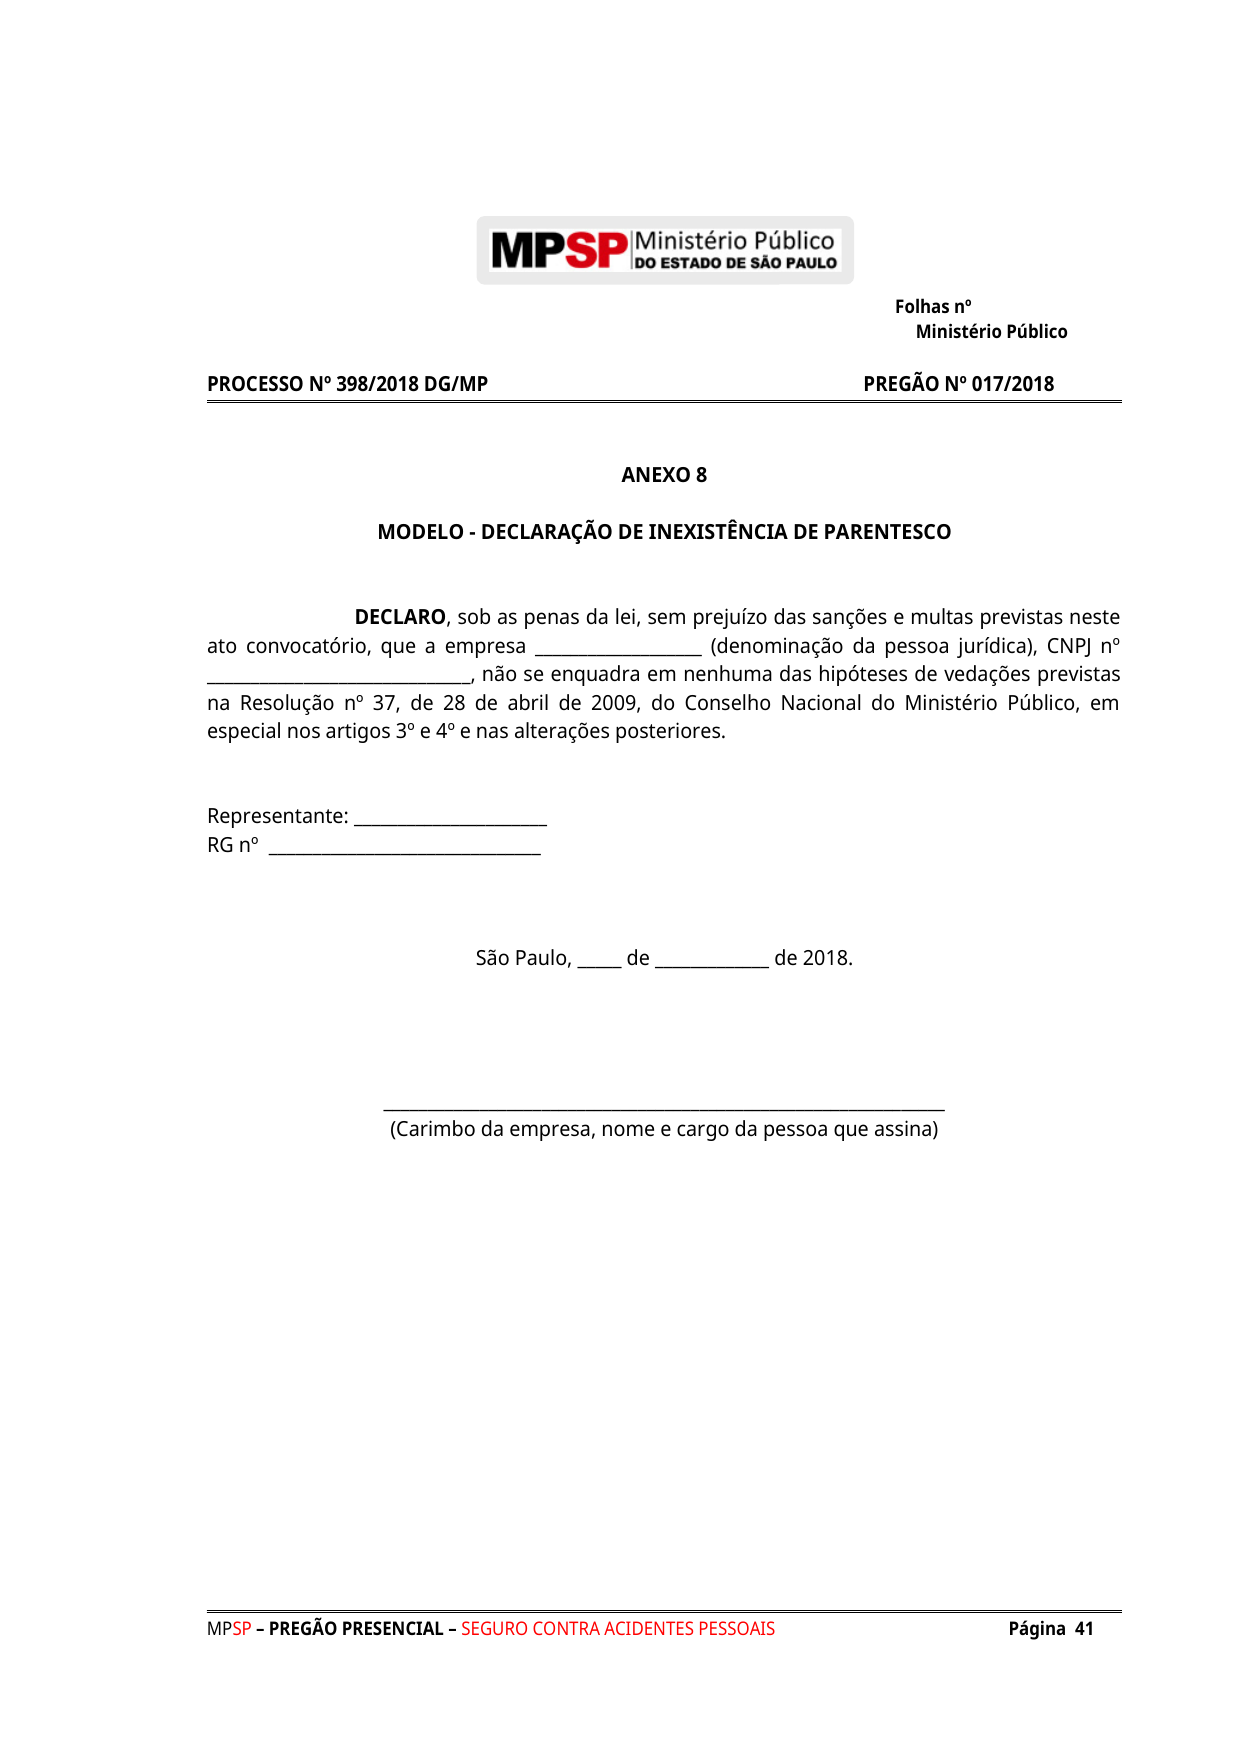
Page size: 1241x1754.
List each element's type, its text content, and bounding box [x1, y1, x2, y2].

text DECLARO, sob as penas da lei, sem prejuízo das sanções e multas previstas neste ato convocatório, que a empresa ___________________ (denominação da pessoa jurídica), CNPJ nº ______________________________, não se enquadra em nenhuma das hipóteses de vedações previstas na Resolução nº 37, de 28 de abril de 2009, do Conselho Nacional do Ministério Público, em especial nos artigos 3º e 4º e nas alterações posteriores. [207, 602, 1122, 744]
text Representante: ______________________ [207, 801, 1122, 830]
text ________________________________________________________________ [207, 1086, 1122, 1114]
subtitle ANEXO 8 [207, 460, 1122, 488]
picture [490, 229, 841, 272]
subtitle MODELO - DECLARAÇÃO DE INEXISTÊNCIA DE PARENTESCO [207, 517, 1122, 545]
text RG nº _______________________________ [207, 830, 1122, 858]
text São Paulo, _____ de _____________ de 2018. [207, 943, 1122, 972]
text (Carimbo da empresa, nome e cargo da pessoa que assina) [207, 1114, 1122, 1143]
